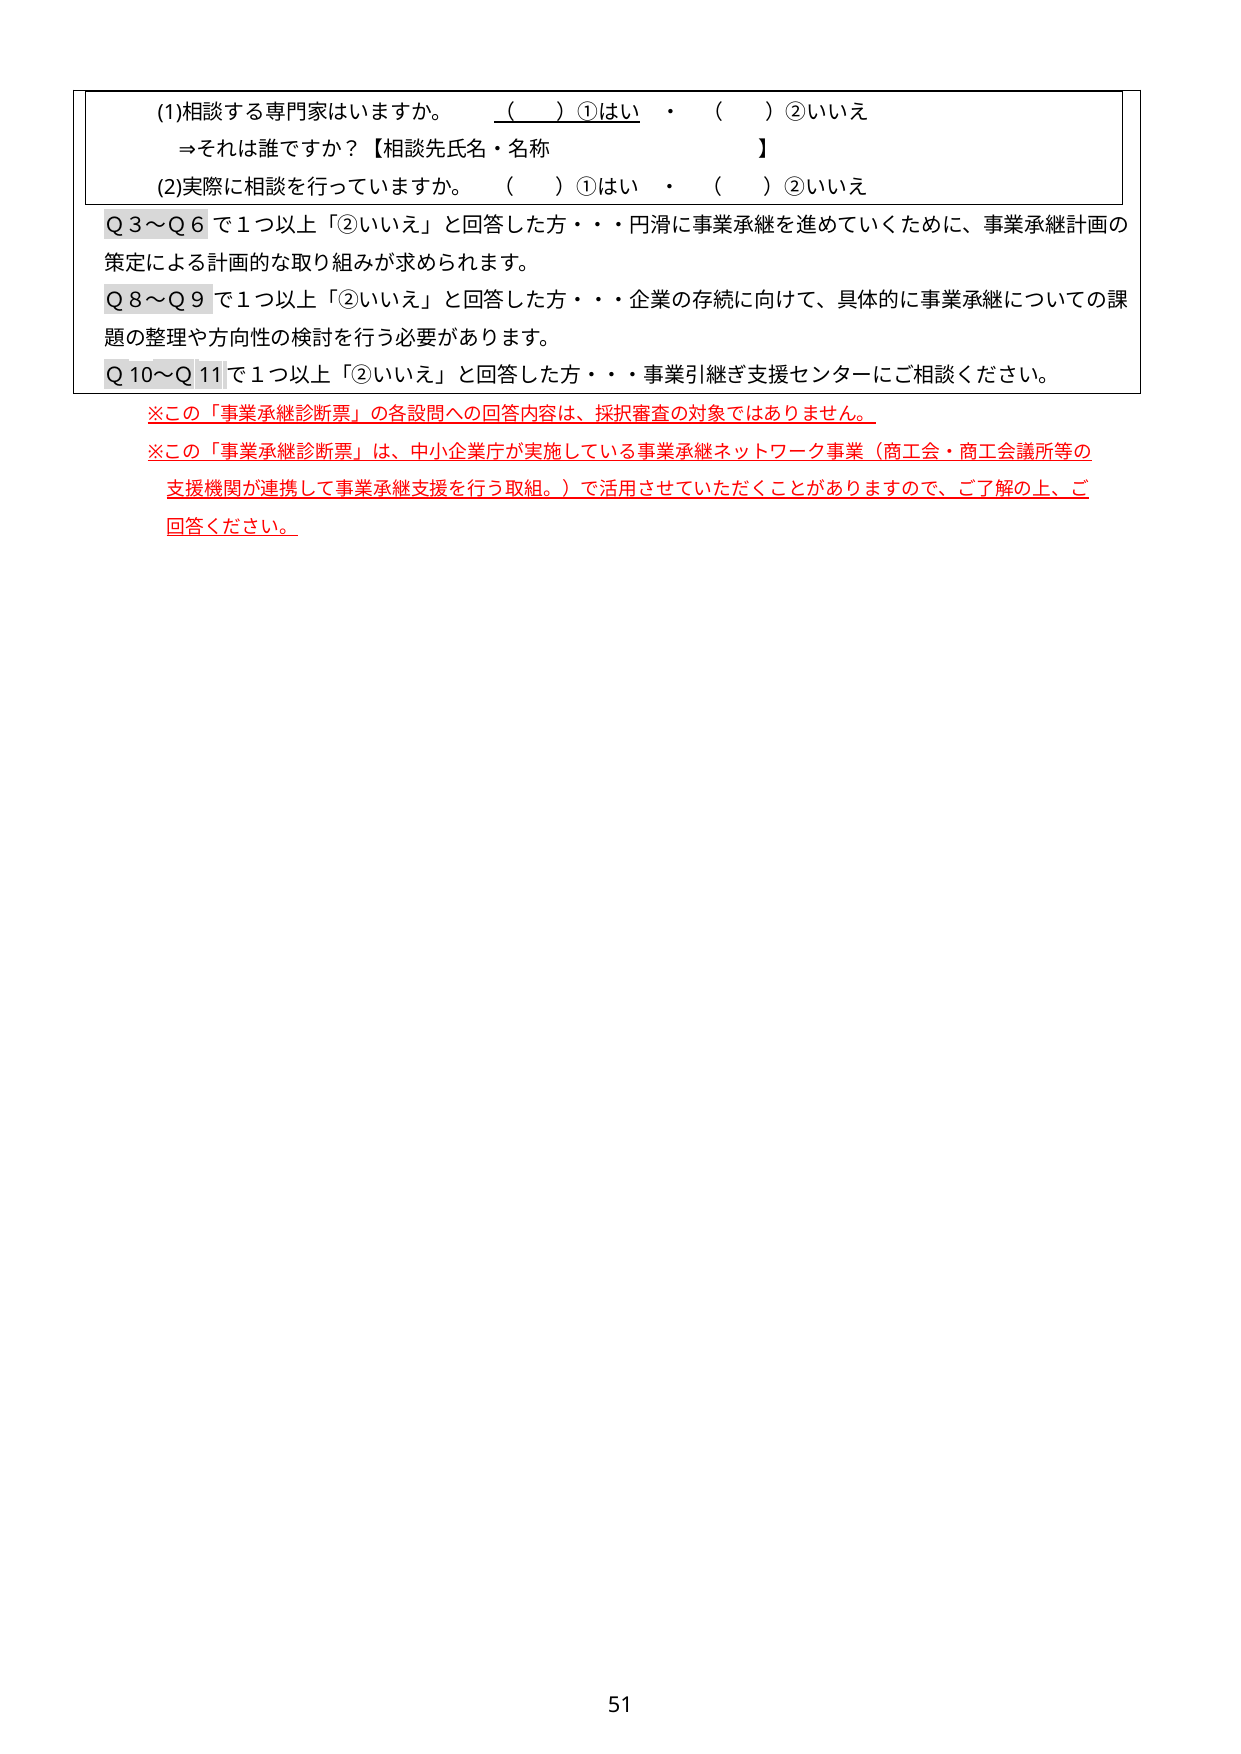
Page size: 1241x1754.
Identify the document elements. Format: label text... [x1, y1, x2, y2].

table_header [74, 91, 1140, 393]
text ※この「事業承継診断票」の各設問への回答内容は、採択審査の対象ではありません。 [148, 394, 1092, 431]
text ※この「事業承継診断票」は、中小企業庁が実施している事業承継ネットワーク事業（商工会・商工会議所等の支援機関が連携して事業承継支援を行う取組。）で活用させていただくことがありますので、ご了解の上、ご回答ください。 [148, 461, 1092, 544]
text ※この「事業承継診断票」は、中小企業庁が実施している事業承継ネットワーク事業（商工会・商工会議所等の支援機関が連携して事業承継支援を行う取組。）で活用させていただくことがありますので、ご了解の上、ご回答ください。 [148, 431, 1092, 460]
